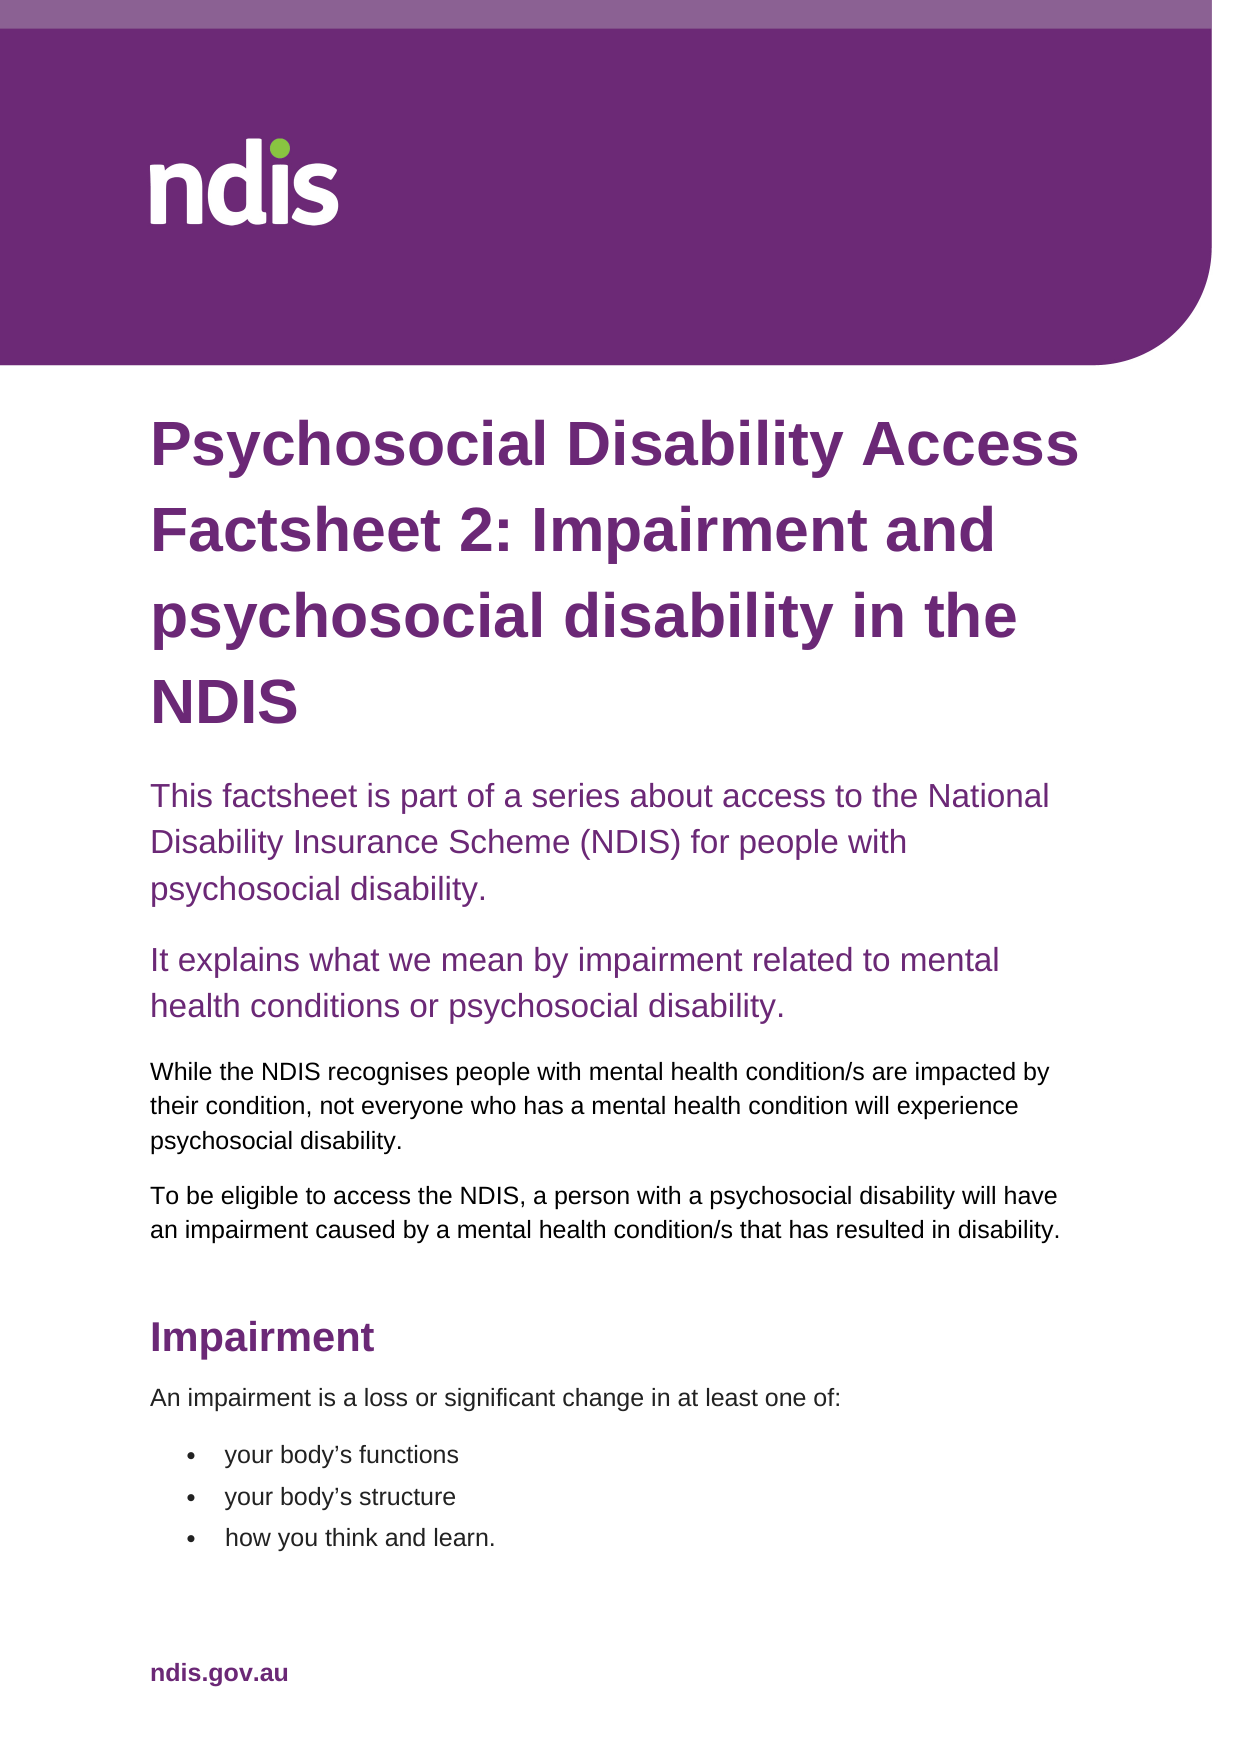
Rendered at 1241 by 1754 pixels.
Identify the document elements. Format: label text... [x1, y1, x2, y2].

text It explains what we mean by impairment related to mental health conditions or psychosocial disability. [150, 940, 1080, 1024]
list your body’s structure [187, 1482, 1090, 1510]
text To be eligible to access the NDIS, a person with a psychosocial disability will have an impairment caused by a mental health condition/s that has resulted in disability. [150, 1181, 1090, 1244]
text While the NDIS recognises people with mental health condition/s are impacted by their condition, not everyone who has a mental health condition will experience psychosocial disability. [150, 1057, 1090, 1154]
text An impairment is a loss or significant change in at least one of: [150, 1382, 1090, 1411]
list your body’s functions [187, 1440, 1090, 1469]
list how you think and learn. [187, 1523, 1090, 1552]
subtitle Psychosocial Disability Access Factsheet 2: Impairment and psychosocial disability in the NDIS [150, 407, 1090, 737]
subtitle Impairment [150, 1312, 1090, 1360]
text This factsheet is part of a series about access to the National Disability Insurance Scheme (NDIS) for people with psychosocial disability. [150, 777, 1080, 907]
picture [0, 0, 1241, 1753]
